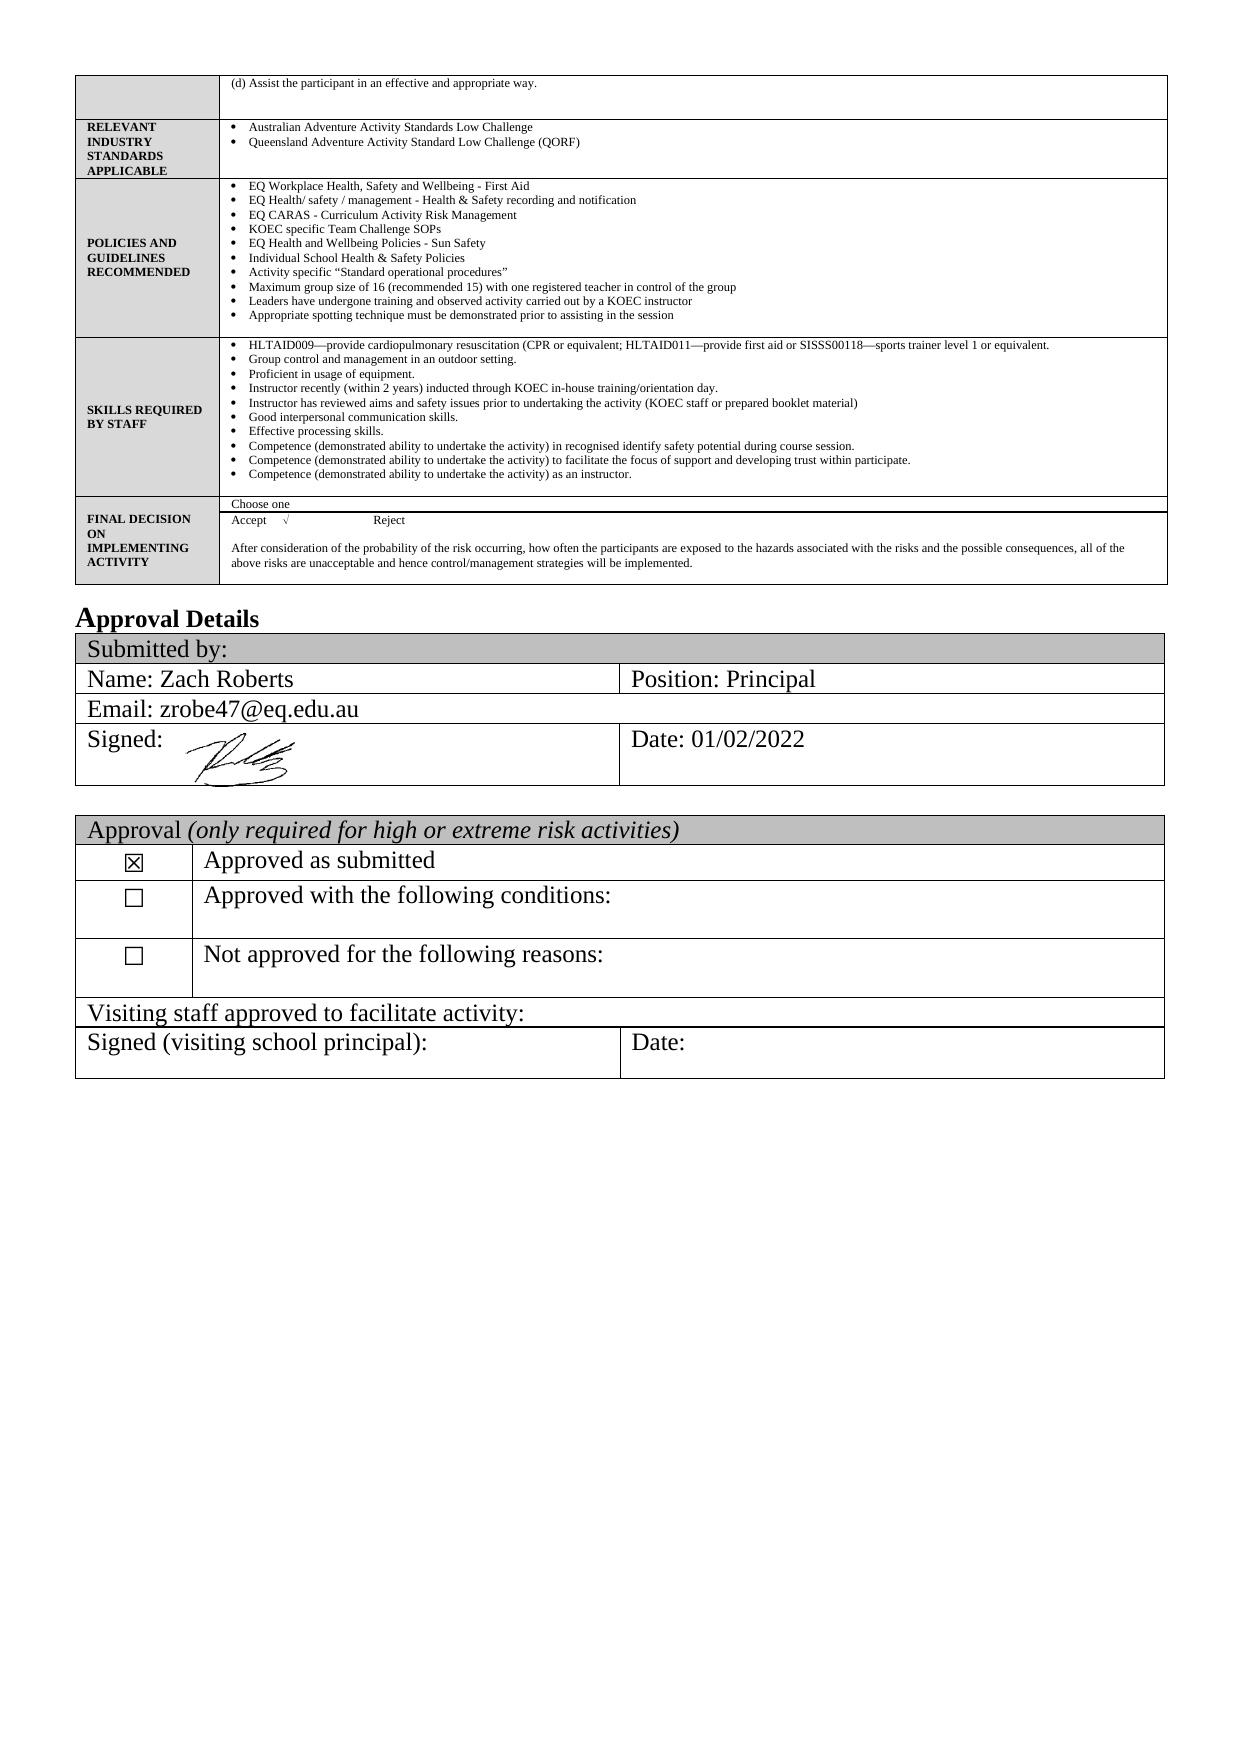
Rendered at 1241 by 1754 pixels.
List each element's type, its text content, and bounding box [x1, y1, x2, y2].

table_cell Approved as submitted [193, 845, 1164, 879]
table_cell Name: Zach Roberts [76, 664, 619, 693]
table_cell Visiting staff approved to facilitate activity: [76, 998, 1164, 1026]
table_header Approval (only required for high or extreme risk activities) [76, 816, 1164, 844]
table_header Submitted by: [76, 634, 1164, 663]
table_cell Date: 01/02/2022 [620, 724, 1164, 785]
table_cell Choose one [220, 497, 1167, 511]
text Approval Details [75, 600, 1165, 633]
table_cell POLICIES AND GUIDELINES RECOMMENDED [76, 179, 219, 337]
picture [168, 786, 320, 797]
table_cell SKILLS REQUIRED BY STAFF [76, 338, 219, 496]
table_cell RELEVANT INDUSTRY STANDARDS APPLICABLE [76, 120, 219, 178]
table_cell Australian Adventure Activity Standards Low Challenge Queensland Adventure Activity Standard Low Challenge (QORF) [220, 120, 1167, 178]
table_cell Date: [621, 1028, 1164, 1078]
table_cell Signed (visiting school principal): [76, 1028, 620, 1078]
table_cell EQ Workplace Health, Safety and Wellbeing - First Aid EQ Health/ safety / management - Health & Safety recording and notification EQ CARAS - Curriculum Activity Risk Management KOEC specific Team Challenge SOPs EQ Health and Wellbeing Policies - Sun Safety Individual School Health & Safety Policies Activity specific “Standard operational procedures” Maximum group size of 16 (recommended 15) with one registered teacher in control of the group Leaders have undergone training and observed activity carried out by a KOEC instructor Appropriate spotting technique must be demonstrated prior to assisting in the session [220, 179, 1167, 337]
table_header EMERGENCY [76, 76, 219, 119]
table_cell HLTAID009—provide cardiopulmonary resuscitation (CPR or equivalent; HLTAID011—provide first aid or SISSS00118—sports trainer level 1 or equivalent. Group control and management in an outdoor setting. Proficient in usage of equipment. Instructor recently (within 2 years) inducted through KOEC in-house training/orientation day. Instructor has reviewed aims and safety issues prior to undertaking the activity (KOEC staff or prepared booklet material) Good interpersonal communication skills. Effective processing skills. Competence (demonstrated ability to undertake the activity) in recognised identify safety potential during course session. Competence (demonstrated ability to undertake the activity) to facilitate the focus of support and developing trust within participate. Competence (demonstrated ability to undertake the activity) as an instructor. [220, 338, 1167, 496]
table_cell FINAL DECISION ON IMPLEMENTING ACTIVITY [76, 497, 219, 584]
table_cell Approved with the following conditions: [193, 881, 1164, 938]
table_cell Accept Reject After consideration of the probability of the risk occurring, how often the participants are exposed to the hazards associated with the risks and the possible consequences, all of the above risks are unacceptable and hence control/management strategies will be implemented. [220, 513, 1167, 584]
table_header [220, 76, 1167, 119]
table_cell Not approved for the following reasons: [193, 939, 1164, 997]
table_cell Email: zrobe47@eq.edu.au [76, 694, 1164, 723]
table_cell Signed: [76, 724, 619, 785]
table_cell Position: Principal [620, 664, 1164, 693]
